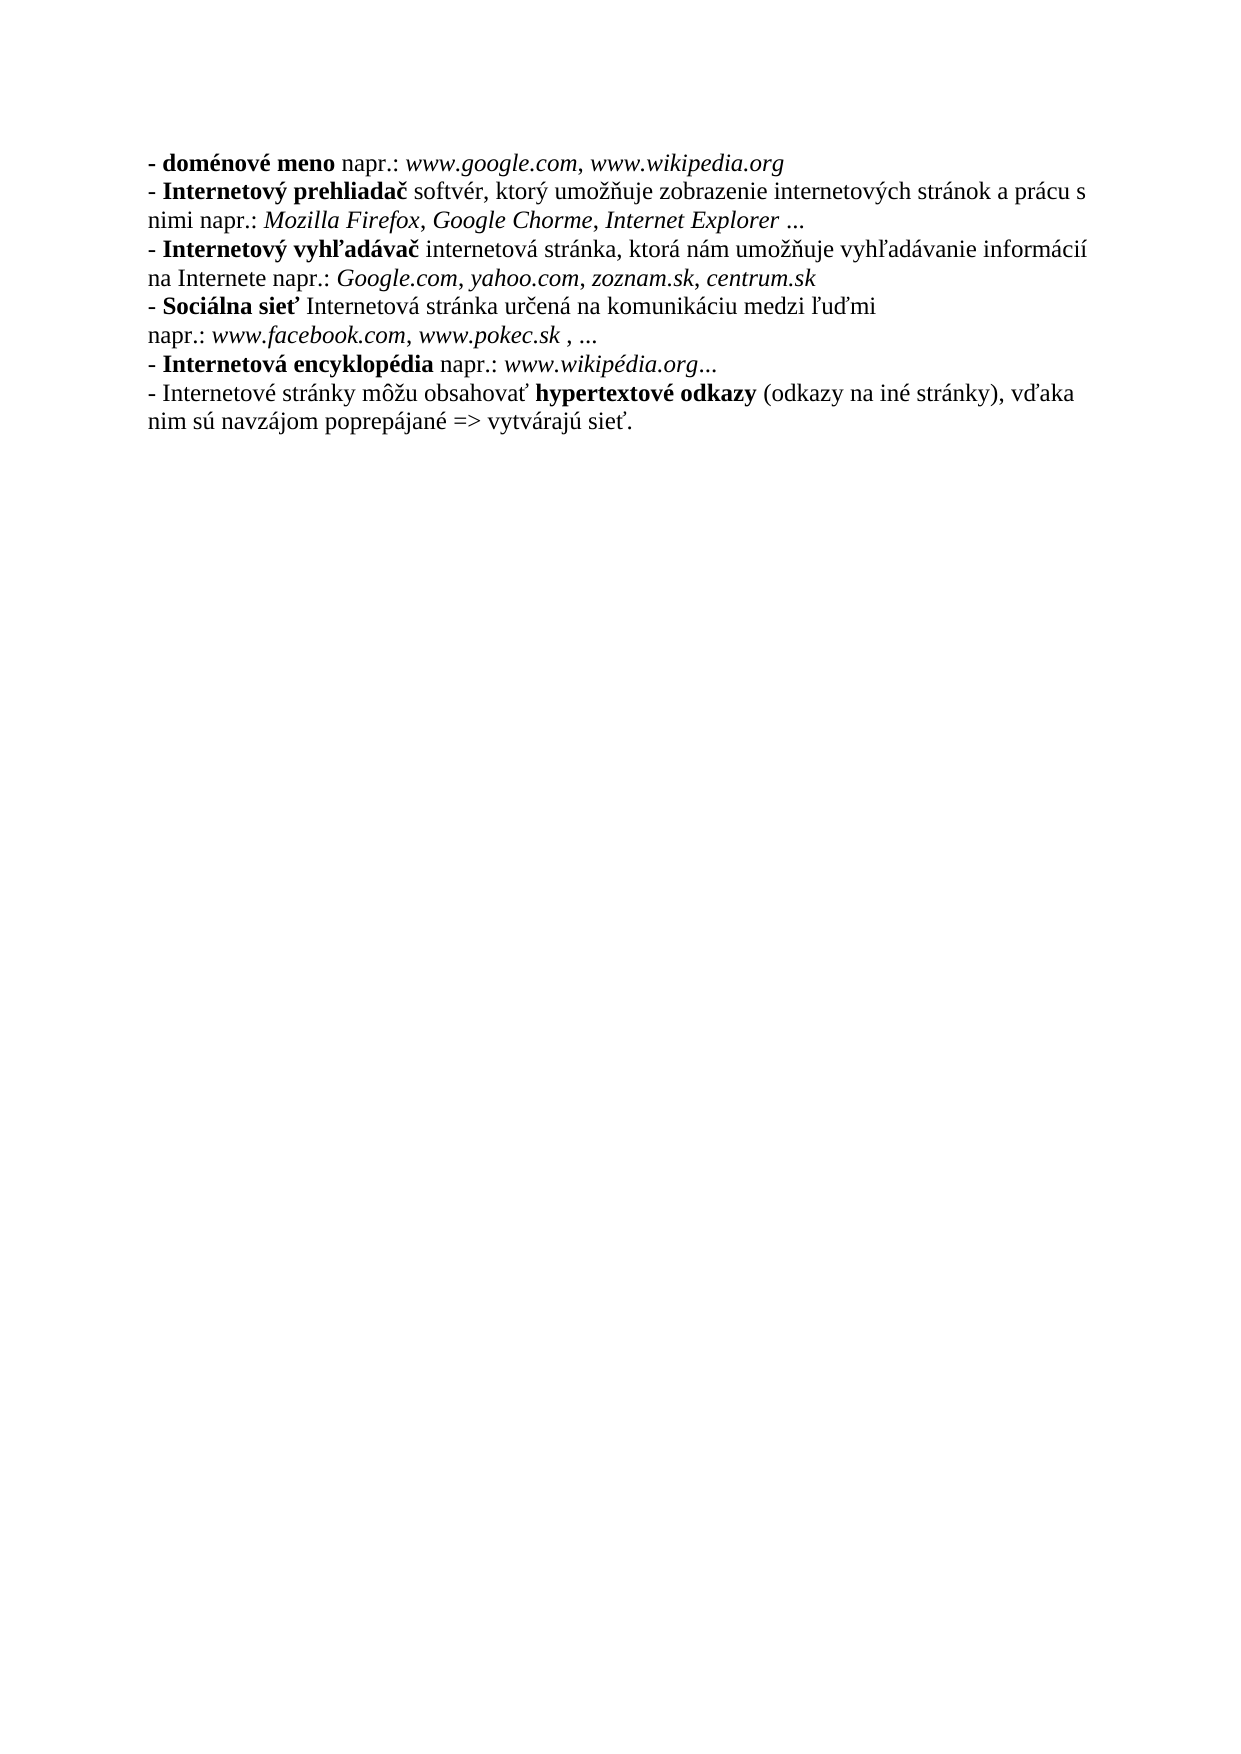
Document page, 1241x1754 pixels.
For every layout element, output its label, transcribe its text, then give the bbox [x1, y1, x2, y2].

text - doménové meno napr.: www.google.com, www.wikipedia.org - Internetový prehliadač softvér, ktorý umožňuje zobrazenie internetových stránok a prácu s nimi napr.: Mozilla Firefox, Google Chorme, Internet Explorer ... - Internetový vyhľadávač internetová stránka, ktorá nám umožňuje vyhľadávanie informácií na Internete napr.: Google.com, yahoo.com, zoznam.sk, centrum.sk - Sociálna sieť Internetová stránka určená na komunikáciu medzi ľuďmi napr.: www.facebook.com, www.pokec.sk , ... - Internetová encyklopédia napr.: www.wikipédia.org... - Internetové stránky môžu obsahovať hypertextové odkazy (odkazy na iné stránky), vďaka nim sú navzájom poprepájané => vytvárajú sieť. [148, 148, 1093, 492]
